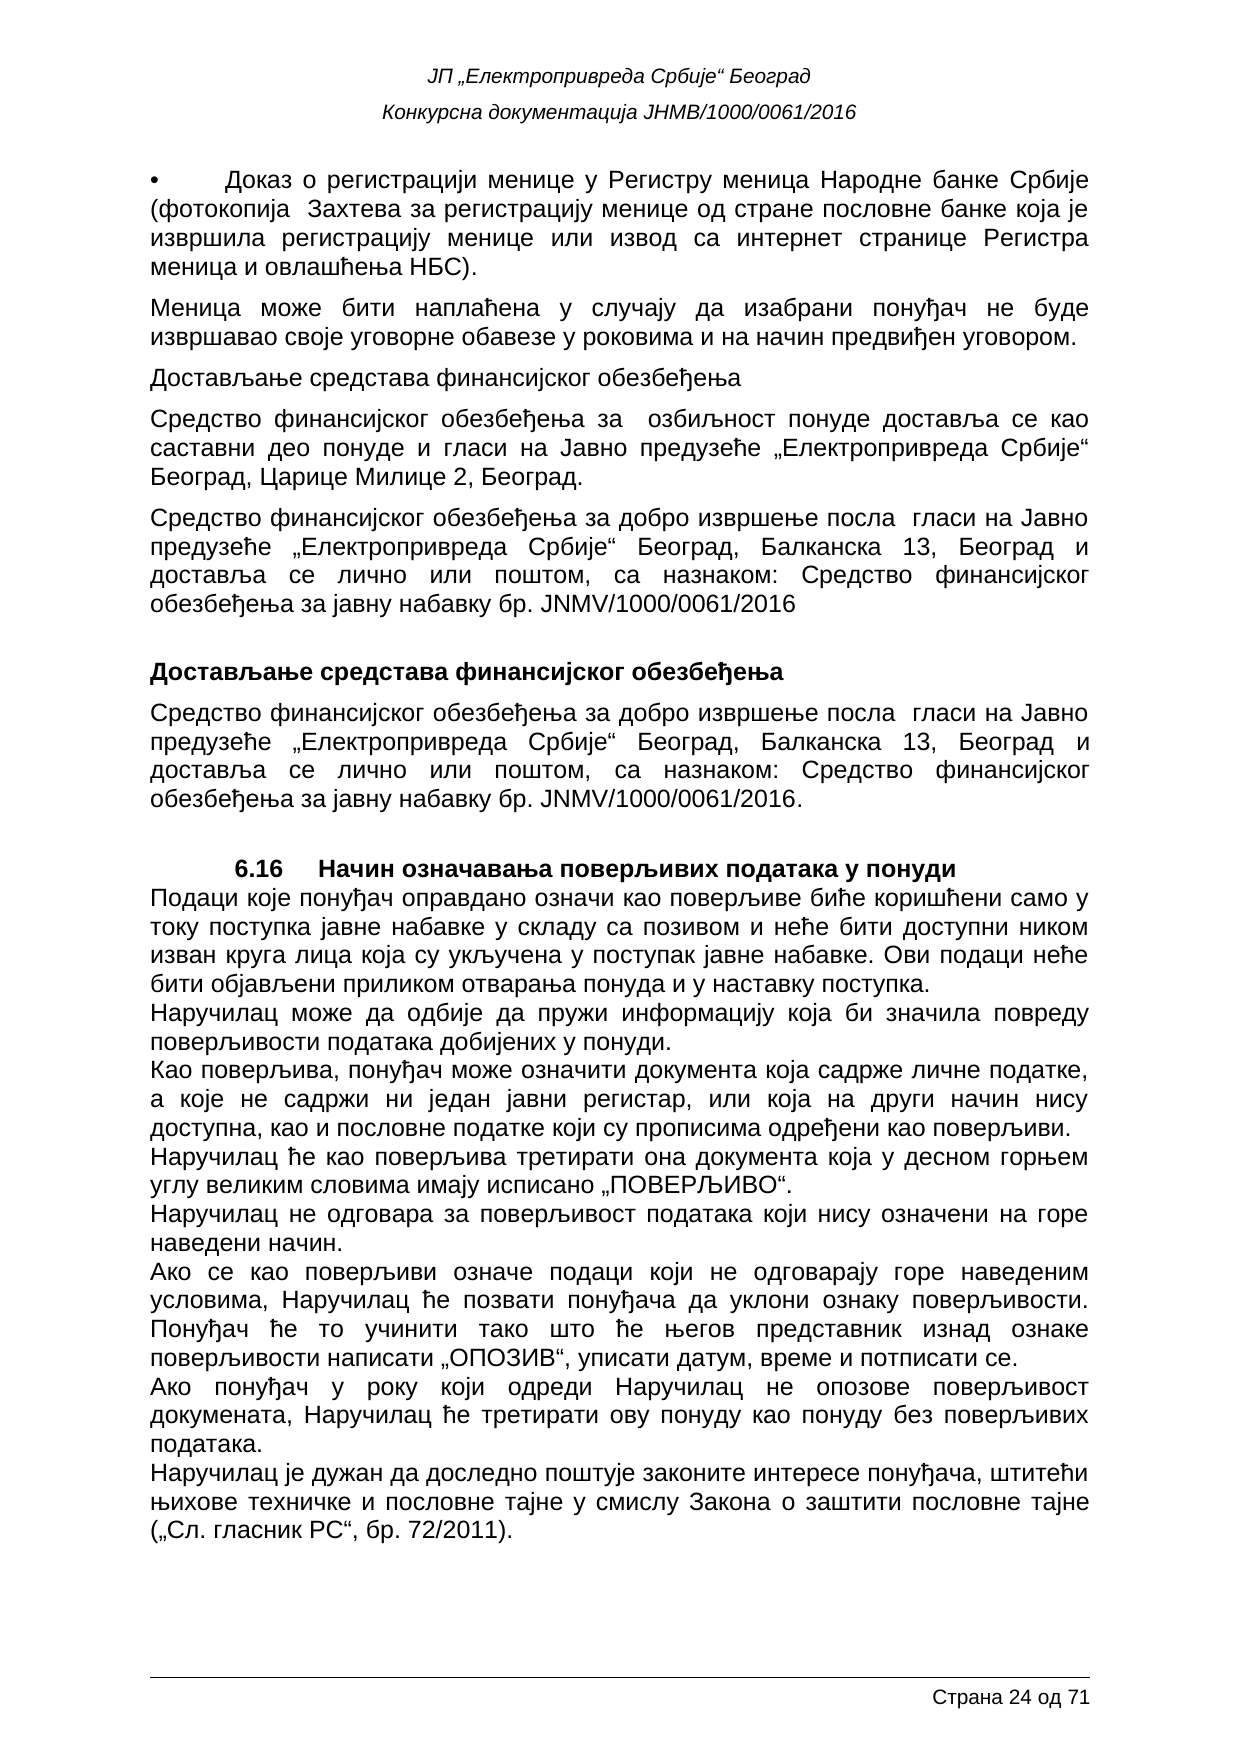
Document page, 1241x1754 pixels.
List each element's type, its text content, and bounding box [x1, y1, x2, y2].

text Наручилац је дужан да доследно поштује законите интересе понуђача, штитећи њихове техничке и пословне тајне у смислу Закона о заштити пословне тајне („Сл. гласник РС“, бр. 72/2011). [150, 1458, 1090, 1544]
text Меница може бити наплаћена у случају да изабрани понуђач не буде извршавао своје уговорне обавезе у роковима и на начин предвиђен уговором. [150, 293, 1090, 350]
text Наручилац ће као поверљива третирати она документа која у десном горњем углу великим словима имају исписано „ПОВЕРЉИВО“. [150, 1142, 1090, 1199]
text • Доказ о регистрацији менице у Регистру меница Народне банке Србије (фотокопија Захтева за регистрацију менице од стране пословне банке која је извршила регистрацију менице или извод са интернет странице Регистра меница и овлашћења НБС). [150, 165, 1090, 280]
text Као поверљива, понуђач може означити документа која садрже личне податке, а које не садржи ни један јавни регистар, или која на други начин нису доступна, као и пословне податке који су прописима одређени као поверљиви. [150, 1056, 1090, 1142]
text Подаци које понуђач оправдано означи као поверљиве биће коришћени само у току поступка јавне набавке у складу са позивом и неће бити доступни ником изван круга лица која су укључена у поступак јавне набавке. Ови подаци неће бити објављени приликом отварања понуда и у наставку поступка. [150, 883, 1090, 998]
text 6.16 Начин означавања поверљивих података у понуди [234, 854, 1090, 883]
text Средство финансијског обезбеђења за добро извршење посла гласи на Јавно предузеће „Електропривреда Србије“ Београд, Балканска 13, Београд и доставља се лично или поштом, са назнаком: Средство финансијског обезбеђења за јавну набавку бр. JNMV/1000/0061/2016 [150, 503, 1090, 618]
text Ако се као поверљиви означе подаци који не одговарају горе наведеним условима, Наручилац ће позвати понуђача да уклони ознаку поверљивости. Понуђач ће то учинити тако што ће његов представник изнад ознаке поверљивости написати „ОПОЗИВ“, уписати датум, време и потписати се. [150, 1257, 1090, 1372]
text Ако понуђач у року који одреди Наручилац не опозове поверљивост докумената, Наручилац ће третирати ову понуду као понуду без поверљивих података. [150, 1372, 1090, 1458]
text Средство финансијског обезбеђења за добро извршење посла гласи на Јавно предузеће „Електропривреда Србије“ Београд, Балканска 13, Београд и доставља се лично или поштом, са назнаком: Средство финансијског обезбеђења за јавну набавку бр. JNMV/1000/0061/2016. [150, 698, 1090, 813]
text Достављање средстава финансијског обезбеђења [150, 657, 1090, 686]
text Наручилац може да одбије да пружи информацију која би значила повреду поверљивости података добијених у понуди. [150, 998, 1090, 1056]
text Средство финансијског обезбеђења за озбиљност понуде доставља се као саставни део понуде и гласи на Јавно предузеће „Електропривреда Србије“ Београд, Царице Милице 2, Београд. [150, 404, 1090, 490]
text Наручилац не одговара за поверљивост података који нису означени на горе наведени начин. [150, 1199, 1090, 1257]
text Достављање средстава финансијског обезбеђења [150, 363, 1090, 392]
